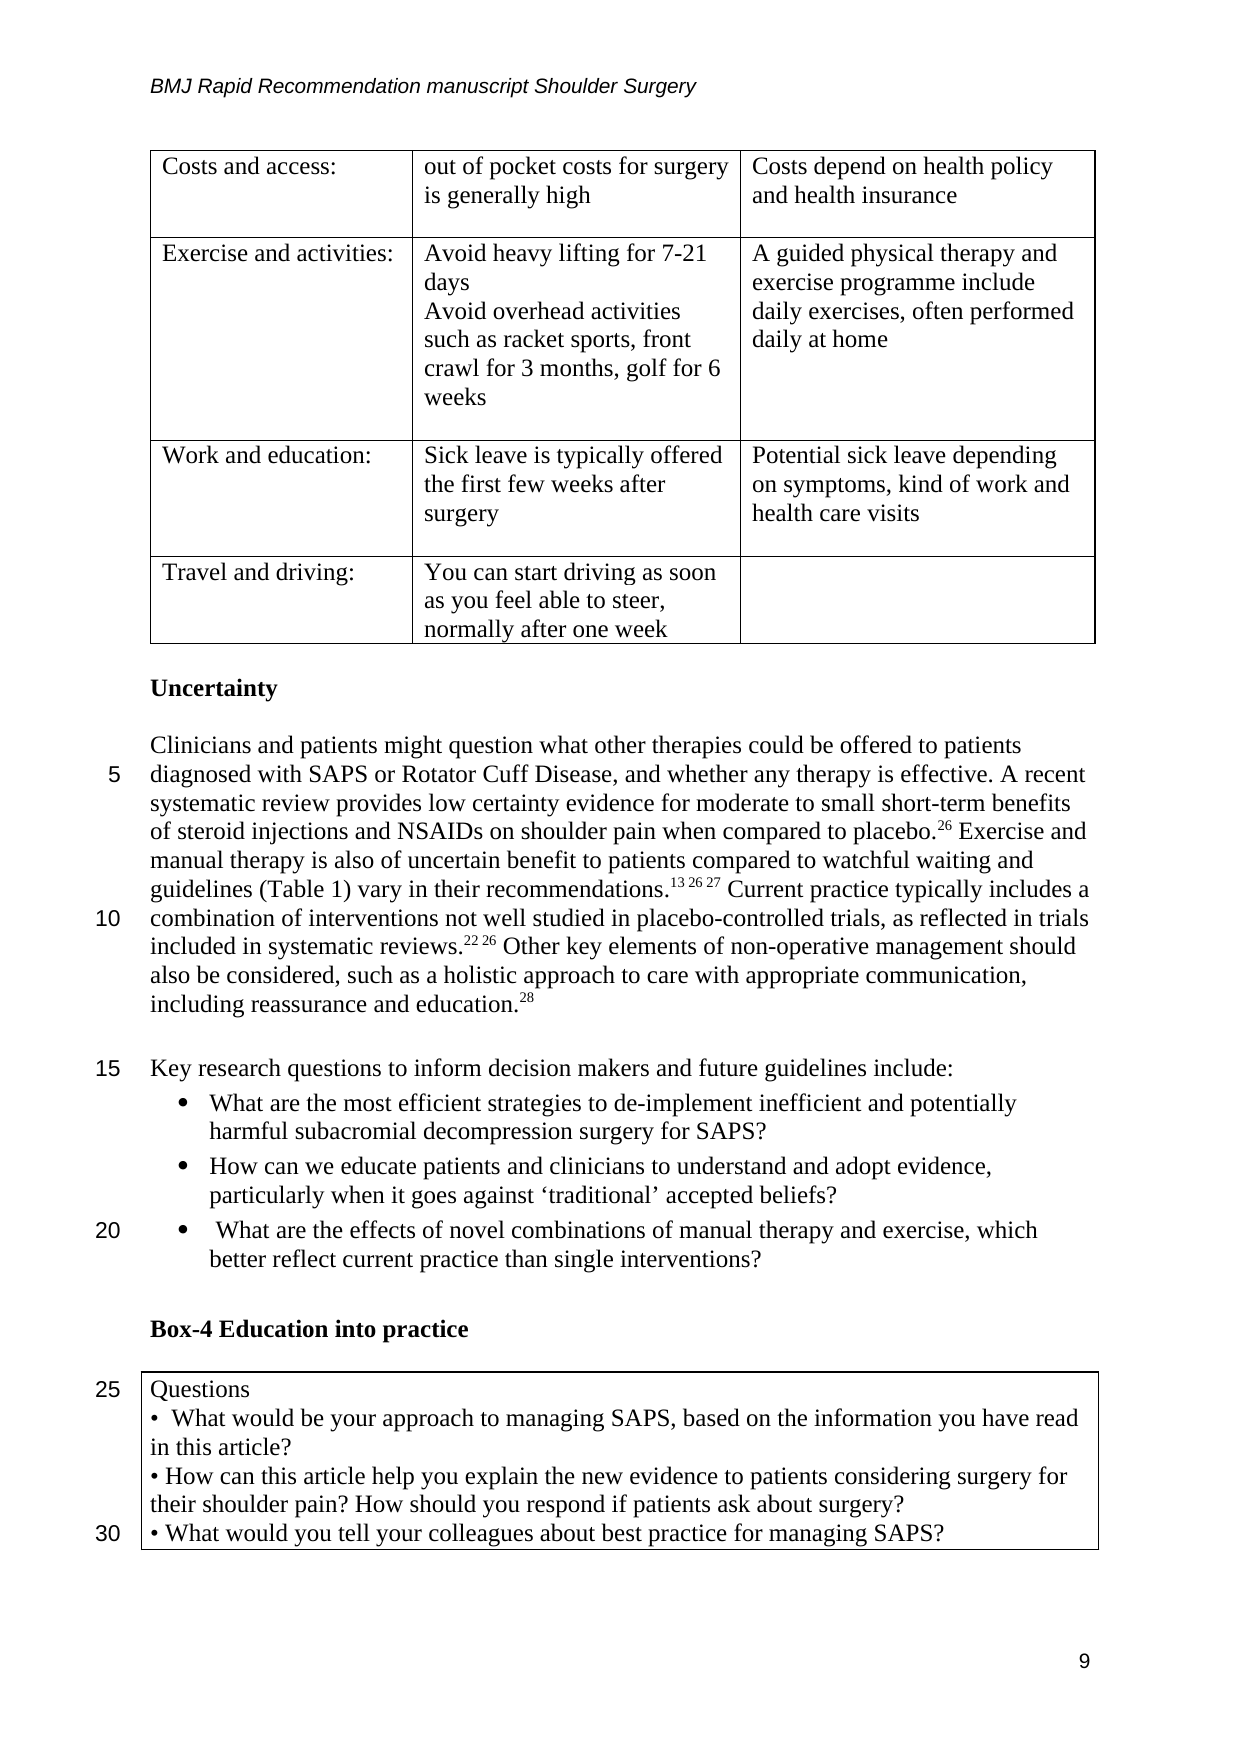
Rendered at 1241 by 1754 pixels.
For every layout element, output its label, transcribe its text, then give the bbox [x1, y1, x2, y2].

text Clinicians and patients might question what other therapies could be offered to patients diagnosed with SAPS or Rotator Cuff Disease, and whether any therapy is effective. A recent systematic review provides low certainty evidence for moderate to small short-term benefits of steroid injections and NSAIDs on shoulder pain when compared to placebo.26 Exercise and manual therapy is also of uncertain benefit to patients compared to watchful waiting and guidelines (Table 1) vary in their recommendations.13 26 27 Current practice typically includes a combination of interventions not well studied in placebo-controlled trials, as reflected in trials included in systematic reviews.22 26 Other key elements of non-operative management should also be considered, such as a holistic approach to care with appropriate communication, including reassurance and education.28 [150, 730, 1090, 1018]
list How can we educate patients and clinicians to understand and adopt evidence, particularly when it goes against ‘traditional’ accepted beliefs? [178, 1151, 1090, 1209]
table_cell Sick leave is typically offered the first few weeks after surgery [413, 441, 740, 556]
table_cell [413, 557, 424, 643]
table_cell A guided physical therapy and exercise programme include daily exercises, often performed daily at home [741, 238, 1094, 439]
table_cell Travel and driving: [151, 557, 412, 643]
list What are the most efficient strategies to de-implement inefficient and potentially harmful subacromial decompression surgery for SAPS? [178, 1088, 1090, 1145]
text • What would be your approach to managing SAPS, based on the information you have read in this article? [150, 1403, 1090, 1461]
table_cell out of pocket costs for surgery is generally high [413, 151, 740, 237]
list What are the effects of novel combinations of manual therapy and exercise, which better reflect current practice than single interventions? [178, 1215, 1090, 1273]
table_cell Avoid heavy lifting for 7-21 days Avoid overhead activities such as racket sports, front crawl for 3 months, golf for 6 weeks [413, 238, 740, 439]
table_cell Work and education: [151, 441, 412, 556]
table_cell You can start driving as soon as you feel able to steer, normally after one week [666, 557, 740, 643]
table_cell Costs depend on health policy and health insurance [741, 151, 1094, 237]
table_cell Exercise and activities: [151, 238, 412, 439]
text Questions [142, 1373, 1098, 1403]
text Box-4 Education into practice [150, 1314, 1090, 1343]
text Key research questions to inform decision makers and future guidelines include: [150, 1053, 1090, 1081]
text Uncertainty [150, 673, 1090, 701]
text • What would you tell your colleagues about best practice for managing SAPS? [142, 1515, 1098, 1549]
table_cell Costs and access: [151, 151, 412, 237]
table_cell [741, 557, 1094, 643]
table_cell Potential sick leave depending on symptoms, kind of work and health care visits [741, 441, 1094, 556]
text • How can this article help you explain the new evidence to patients considering surgery for their shoulder pain? How should you respond if patients ask about surgery? [150, 1461, 1090, 1515]
